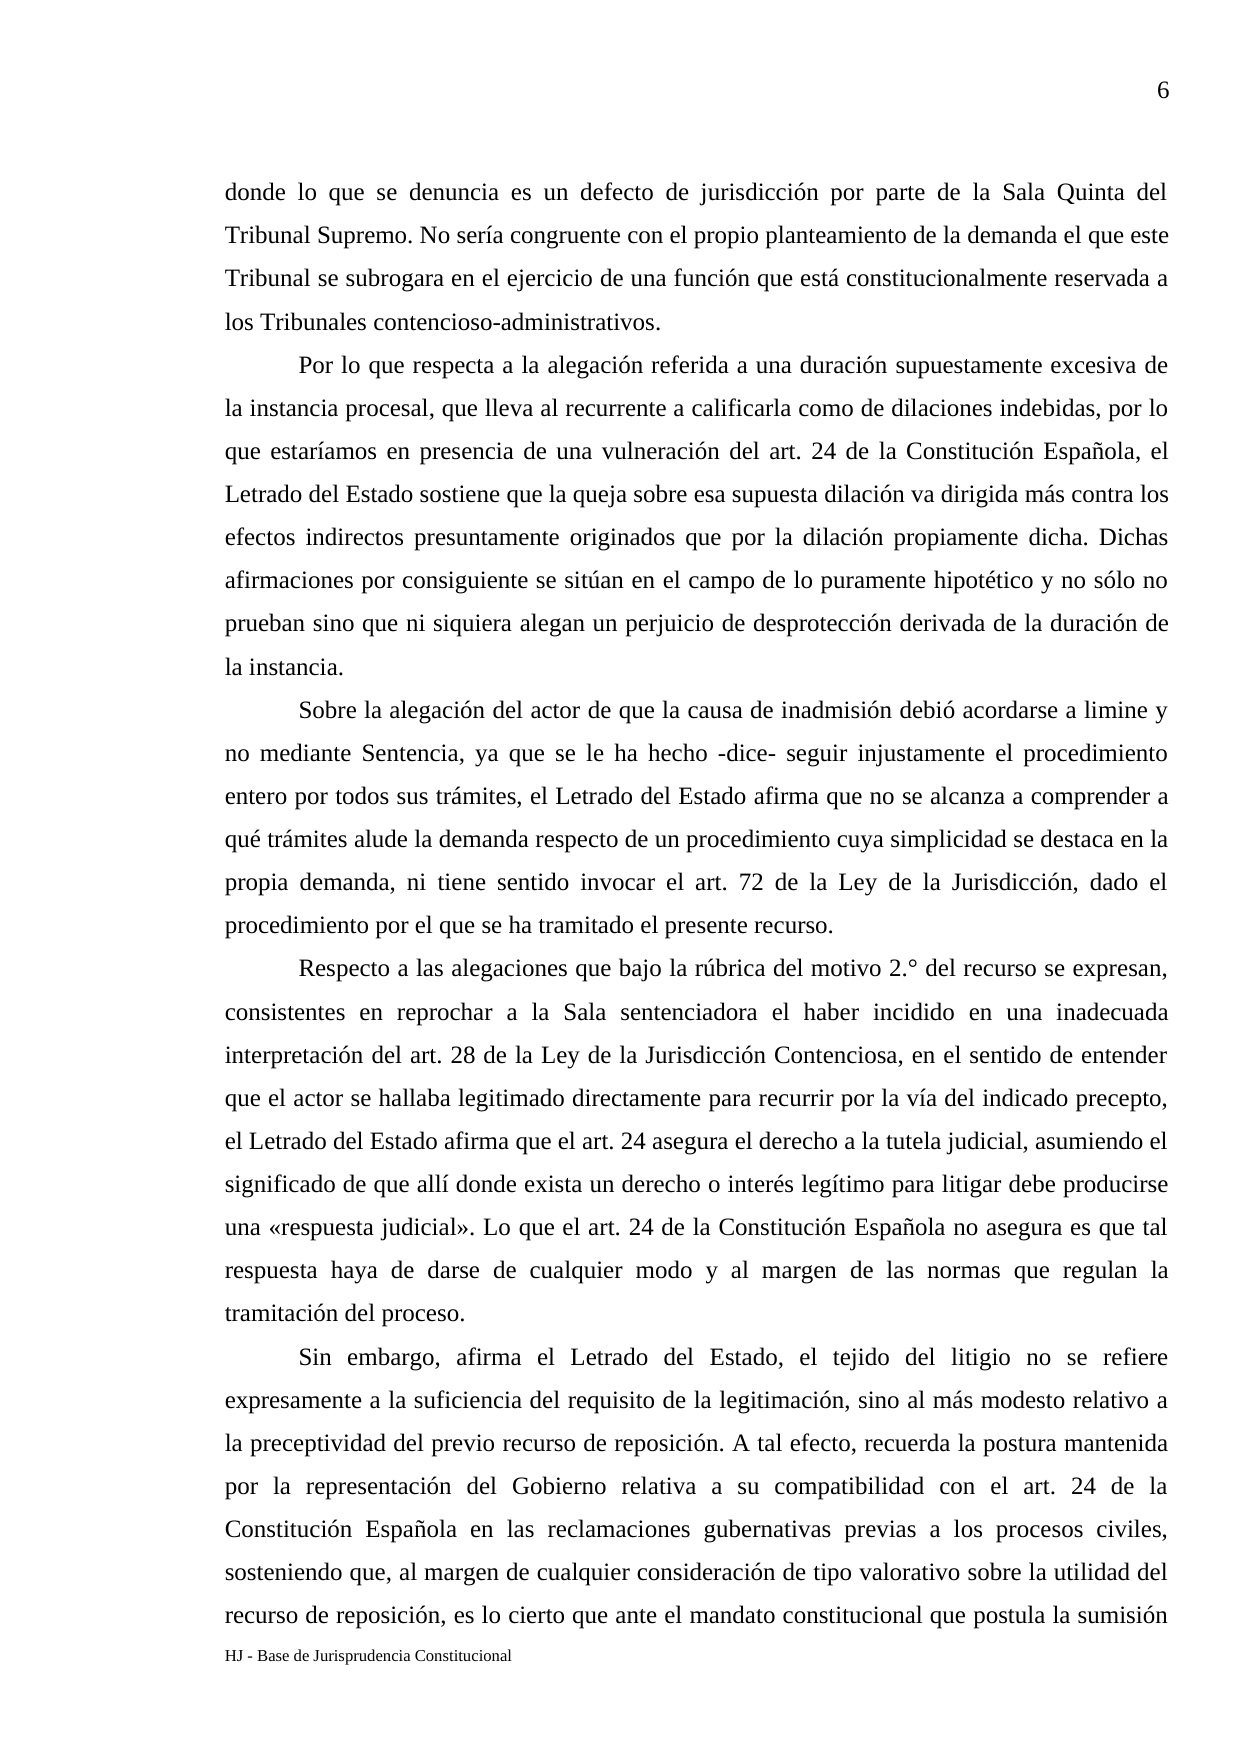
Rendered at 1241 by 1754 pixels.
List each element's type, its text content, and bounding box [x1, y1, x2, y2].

text Respecto a las alegaciones que bajo la rúbrica del motivo 2.° del recurso se expresan, consistentes en reprochar a la Sala sentenciadora el haber incidido en una inadecuada interpretación del art. 28 de la Ley de la Jurisdicción Contenciosa, en el sentido de entender que el actor se hallaba legitimado directamente para recurrir por la vía del indicado precepto, el Letrado del Estado afirma que el art. 24 asegura el derecho a la tutela judicial, asumiendo el significado de que allí donde exista un derecho o interés legítimo para litigar debe producirse una «respuesta judicial». Lo que el art. 24 de la Constitución Española no asegura es que tal respuesta haya de darse de cualquier modo y al margen de las normas que regulan la tramitación del proceso. [224, 953, 1169, 1327]
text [224, 1342, 1169, 1629]
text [224, 177, 1169, 335]
text Sobre la alegación del actor de que la causa de inadmisión debió acordarse a limine y no mediante Sentencia, ya que se le ha hecho -dice- seguir injustamente el procedimiento entero por todos sus trámites, el Letrado del Estado afirma que no se alcanza a comprender a qué trámites alude la demanda respecto de un procedimiento cuya simplicidad se destaca en la propia demanda, ni tiene sentido invocar el art. 72 de la Ley de la Jurisdicción, dado el procedimiento por el que se ha tramitado el presente recurso. [224, 695, 1169, 939]
text Por lo que respecta a la alegación referida a una duración supuestamente excesiva de la instancia procesal, que lleva al recurrente a calificarla como de dilaciones indebidas, por lo que estaríamos en presencia de una vulneración del art. 24 de la Constitución Española, el Letrado del Estado sostiene que la queja sobre esa supuesta dilación va dirigida más contra los efectos indirectos presuntamente originados que por la dilación propiamente dicha. Dichas afirmaciones por consiguiente se sitúan en el campo de lo puramente hipotético y no sólo no prueban sino que ni siquiera alegan un perjuicio de desprotección derivada de la duración de la instancia. [224, 350, 1169, 680]
